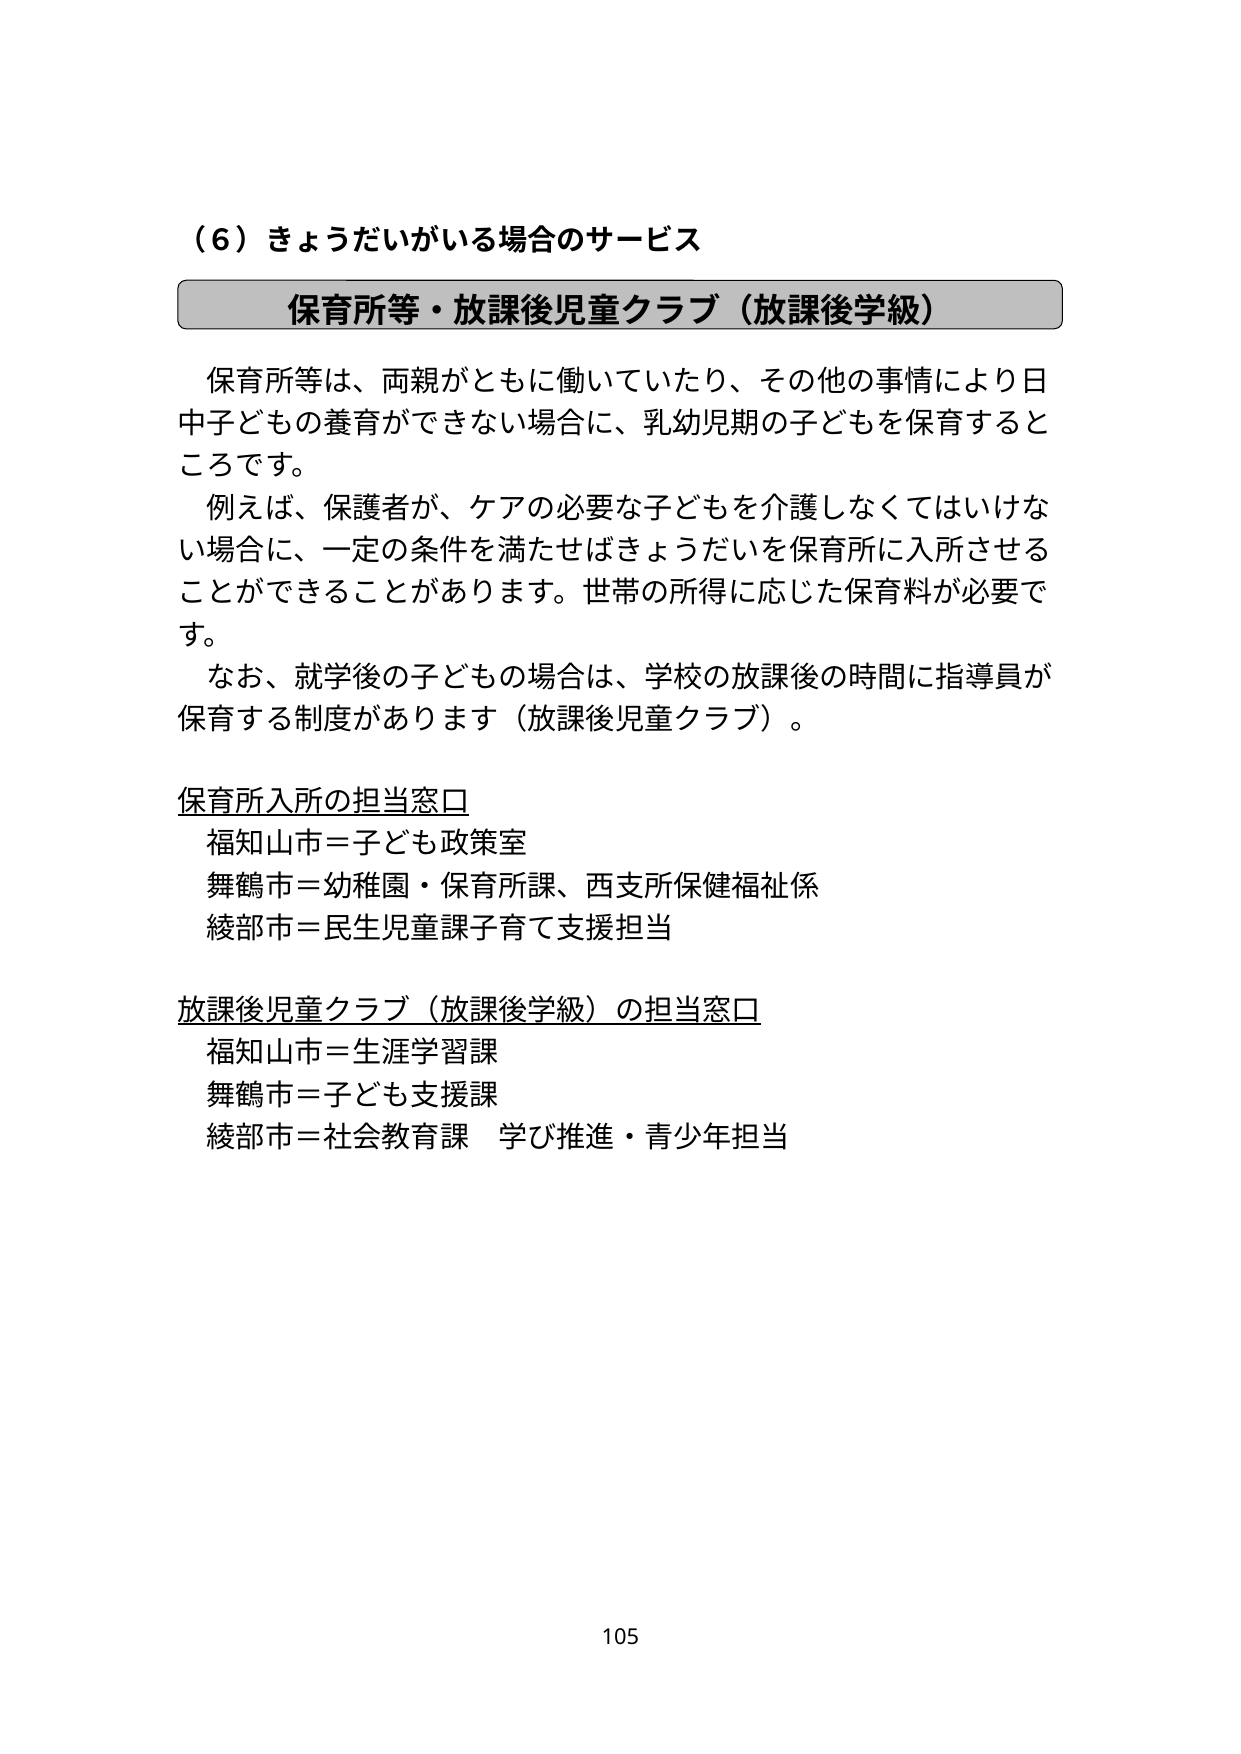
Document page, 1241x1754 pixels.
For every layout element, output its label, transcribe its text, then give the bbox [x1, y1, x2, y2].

text 綾部市＝民生児童課子育て支援担当 [177, 904, 1063, 947]
text 例えば、保護者が、ケアの必要な子どもを介護しなくてはいけない場合に、一定の条件を満たせばきょうだいを保育所に入所させることができることがあります。世帯の所得に応じた保育料が必要です。 [177, 484, 1063, 653]
text 福知山市＝生涯学習課 [177, 1029, 1063, 1071]
text 綾部市＝社会教育課 学び推進・青少年担当 [177, 1113, 1063, 1156]
text 舞鶴市＝子ども支援課 [177, 1071, 1063, 1113]
text 保育所入所の担当窓口 [177, 778, 1063, 820]
text 保育所等・放課後児童クラブ（放課後学級） [177, 284, 1063, 332]
text 福知山市＝子ども政策室 [177, 820, 1063, 862]
text （６）きょうだいがいる場合のサービス [177, 217, 1063, 259]
text 放課後児童クラブ（放課後学級）の担当窓口 [177, 986, 1063, 1029]
text なお、就学後の子どもの場合は、学校の放課後の時間に指導員が保育する制度があります（放課後児童クラブ）。 [177, 653, 1063, 738]
text 保育所等は、両親がともに働いていたり、その他の事情により日中子どもの養育ができない場合に、乳幼児期の子どもを保育するところです。 [177, 357, 1063, 484]
text 舞鶴市＝幼稚園・保育所課、西支所保健福祉係 [177, 862, 1063, 904]
